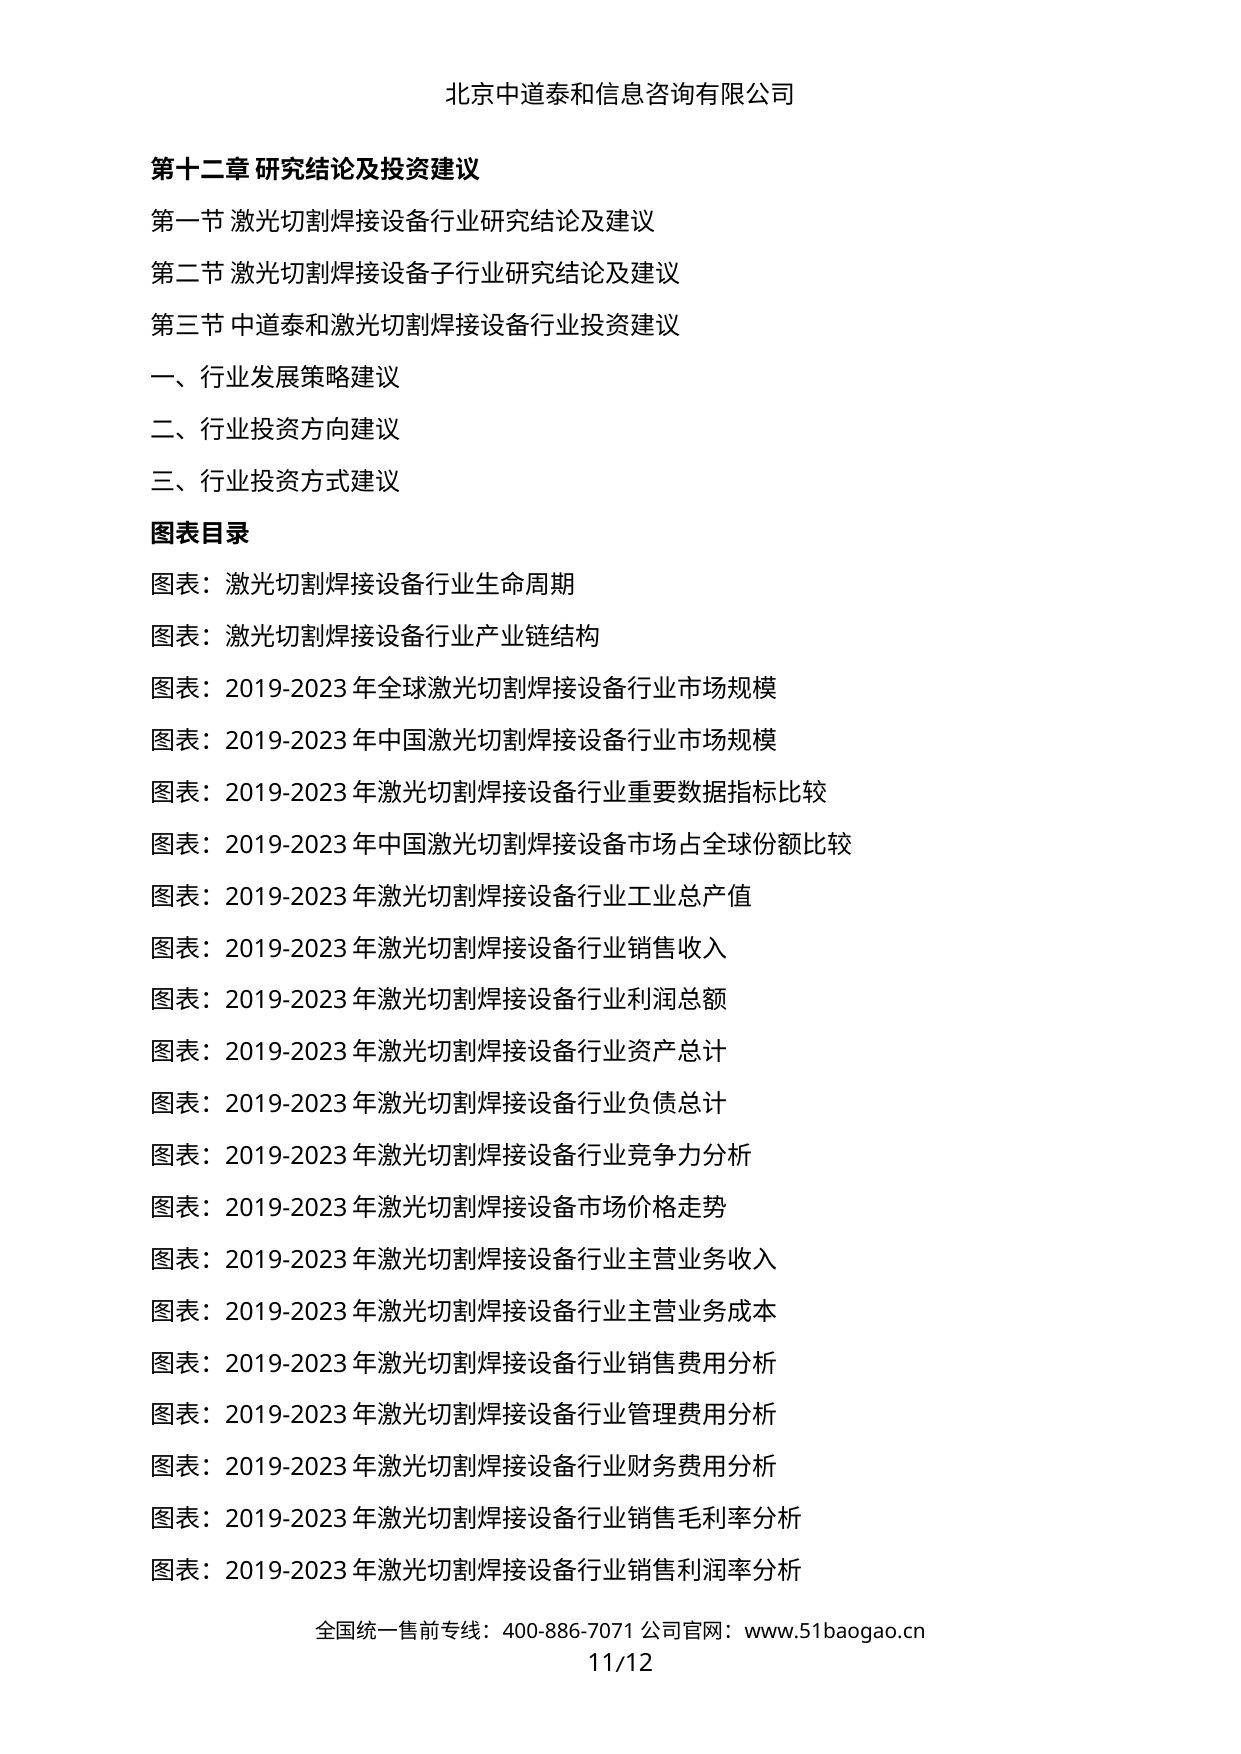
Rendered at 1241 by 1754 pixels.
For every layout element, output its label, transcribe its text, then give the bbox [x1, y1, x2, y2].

text 图表：2019-2023年激光切割焊接设备行业工业总产值 [150, 876, 1090, 912]
text 二、行业投资方向建议 [150, 409, 1090, 446]
text 图表：2019-2023年激光切割焊接设备行业主营业务收入 [150, 1239, 1090, 1276]
text 图表：2019-2023年激光切割焊接设备行业资产总计 [150, 1032, 1090, 1068]
text 三、行业投资方式建议 [150, 461, 1090, 497]
text 图表：2019-2023年激光切割焊接设备行业主营业务成本 [150, 1291, 1090, 1327]
text 图表目录 [150, 513, 1090, 549]
text 图表：2019-2023年激光切割焊接设备行业财务费用分析 [150, 1447, 1090, 1483]
text 图表：2019-2023年激光切割焊接设备行业销售收入 [150, 928, 1090, 964]
text 第一节 激光切割焊接设备行业研究结论及建议 [150, 202, 1090, 238]
text 图表：2019-2023年激光切割焊接设备行业利润总额 [150, 980, 1090, 1016]
text 图表：2019-2023年激光切割焊接设备行业负债总计 [150, 1084, 1090, 1120]
text 图表：2019-2023年激光切割焊接设备行业管理费用分析 [150, 1395, 1090, 1431]
text 图表：2019-2023年激光切割焊接设备行业竞争力分析 [150, 1136, 1090, 1172]
text 图表：激光切割焊接设备行业生命周期 [150, 565, 1090, 601]
text 图表：2019-2023年激光切割焊接设备市场价格走势 [150, 1187, 1090, 1224]
text 图表：2019-2023年中国激光切割焊接设备行业市场规模 [150, 721, 1090, 757]
text 图表：2019-2023年激光切割焊接设备行业重要数据指标比较 [150, 772, 1090, 809]
text 第十二章 研究结论及投资建议 [150, 150, 1090, 186]
text 图表：2019-2023年全球激光切割焊接设备行业市场规模 [150, 669, 1090, 705]
text 一、行业发展策略建议 [150, 357, 1090, 394]
text 图表：2019-2023年激光切割焊接设备行业销售毛利率分析 [150, 1499, 1090, 1535]
text 图表：2019-2023年激光切割焊接设备行业销售费用分析 [150, 1343, 1090, 1379]
text 图表：2019-2023年激光切割焊接设备行业销售利润率分析 [150, 1551, 1090, 1587]
text 第三节 中道泰和激光切割焊接设备行业投资建议 [150, 306, 1090, 342]
text 第二节 激光切割焊接设备子行业研究结论及建议 [150, 254, 1090, 290]
text 图表：激光切割焊接设备行业产业链结构 [150, 617, 1090, 653]
text 图表：2019-2023年中国激光切割焊接设备市场占全球份额比较 [150, 824, 1090, 861]
